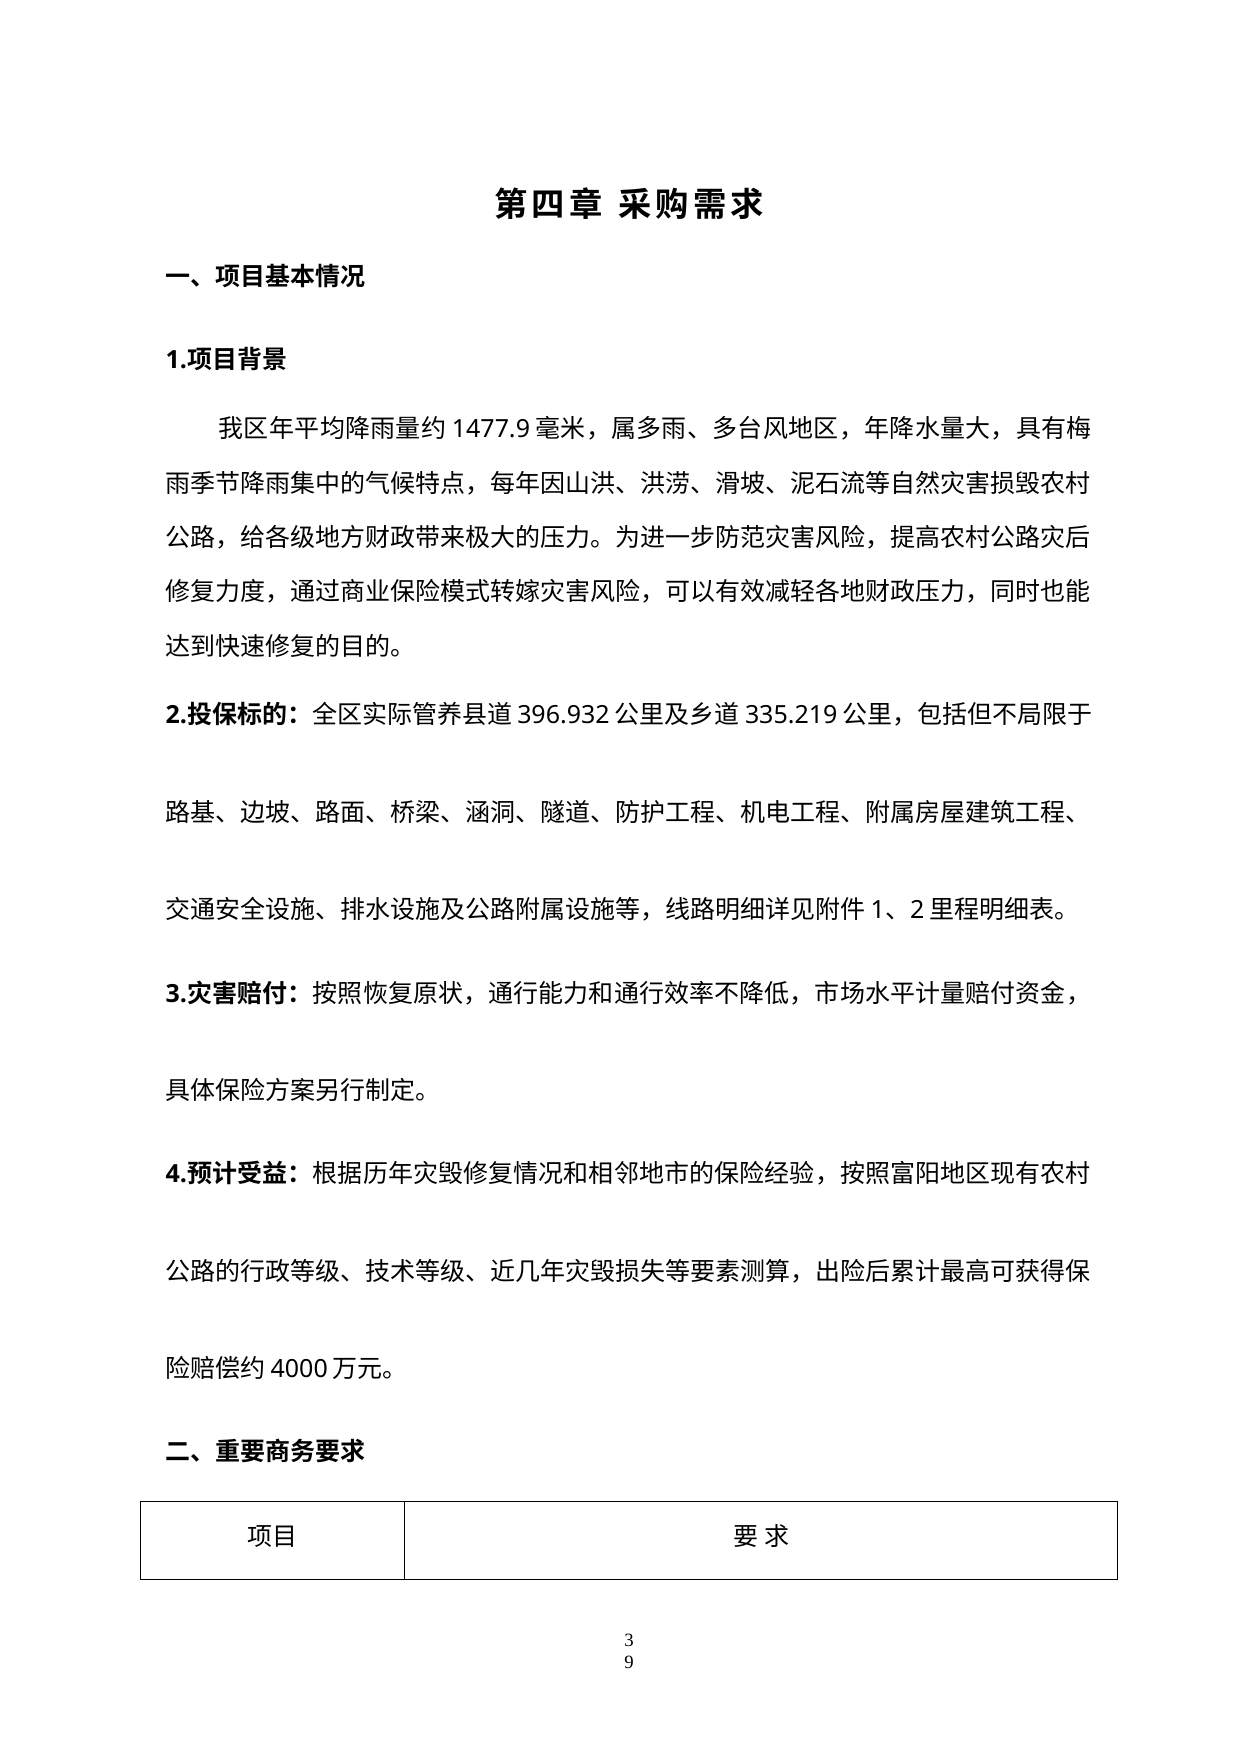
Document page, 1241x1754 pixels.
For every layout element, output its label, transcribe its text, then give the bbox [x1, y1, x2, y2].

text 第四章 采购需求 [165, 178, 1092, 226]
text 一、项目基本情况 [165, 242, 1092, 307]
table_header 项目 [141, 1502, 404, 1579]
list 2.投保标的：全区实际管养县道396.932公里及乡道335.219公里，包括但不局限于路基、边坡、路面、桥梁、涵洞、隧道、防护工程、机电工程、附属房屋建筑工程、交通安全设施、排水设施及公路附属设施等，线路明细详见附件1、2里程明细表。 [165, 681, 1092, 941]
list 3.灾害赔付：按照恢复原状，通行能力和通行效率不降低，市场水平计量赔付资金，具体保险方案另行制定。 [165, 959, 1092, 1121]
list 4.预计受益：根据历年灾毁修复情况和相邻地市的保险经验，按照富阳地区现有农村公路的行政等级、技术等级、近几年灾毁损失等要素测算，出险后累计最高可获得保险赔偿约4000万元。 [165, 1139, 1092, 1399]
table_header 要 求 [405, 1502, 1117, 1579]
text 我区年平均降雨量约1477.9毫米，属多雨、多台风地区，年降水量大，具有梅雨季节降雨集中的气候特点，每年因山洪、洪涝、滑坡、泥石流等自然灾害损毁农村公路，给各级地方财政带来极大的压力。为进一步防范灾害风险，提高农村公路灾后修复力度，通过商业保险模式转嫁灾害风险，可以有效减轻各地财政压力，同时也能达到快速修复的目的。 [165, 409, 1092, 662]
text 1.项目背景 [165, 326, 1092, 391]
list 二、重要商务要求 [165, 1417, 1092, 1482]
